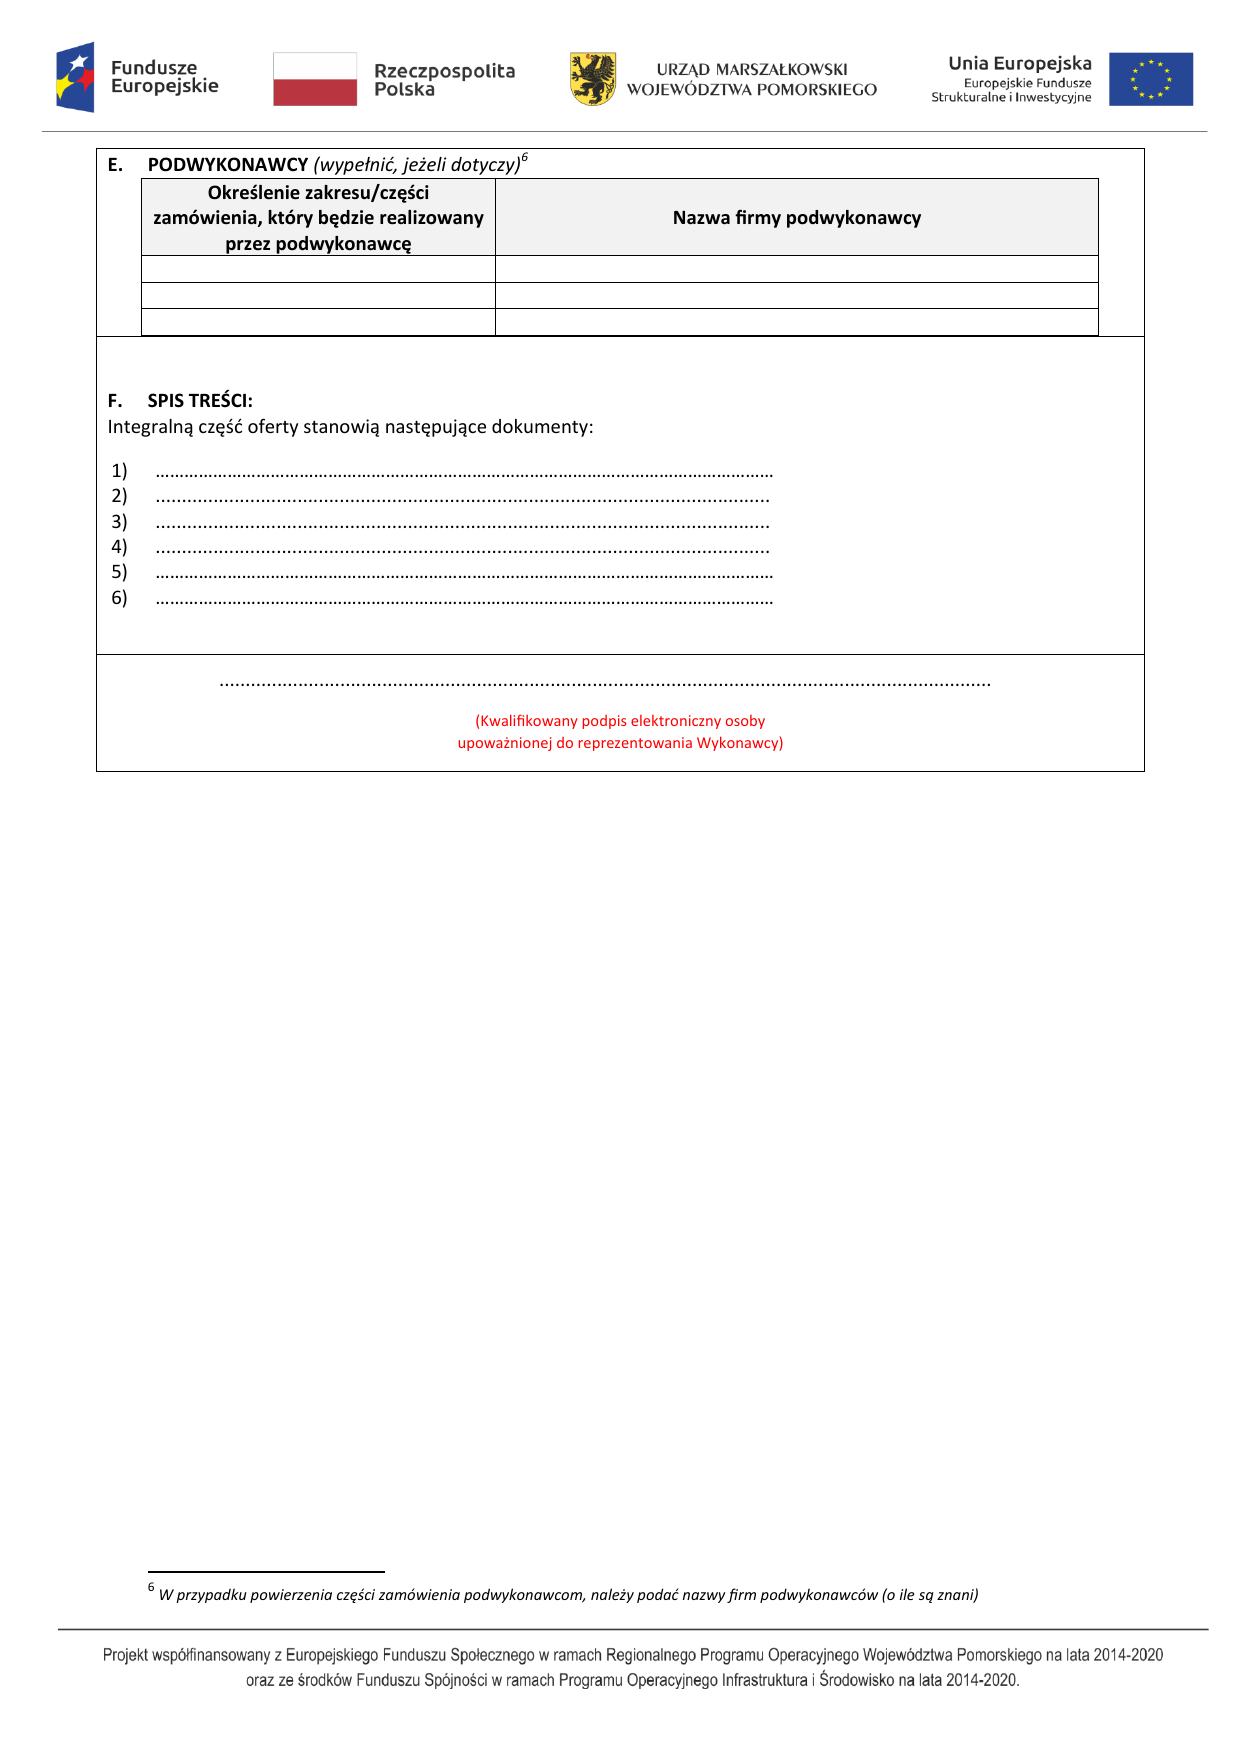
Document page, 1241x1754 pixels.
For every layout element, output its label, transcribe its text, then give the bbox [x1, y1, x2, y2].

picture [41, 41, 1208, 132]
table_cell ................................................................................................................................................... (Kwalifikowany podpis elektroniczny osoby upoważnionej do reprezentowania Wykonawcy) [97, 655, 1144, 771]
table_cell SPIS TREŚCI: Integralną część oferty stanowią następujące dokumenty: ………………………………………………………………………………………………………………… ..................................................................................................................... ..................................................................................................................... ..................................................................................................................... ………………………………………………………………………………………………………………… ………………………………………………………………………………………………………………… [97, 337, 1144, 653]
picture [57, 1628, 1209, 1689]
table_cell PODWYKONAWCY (wypełnić, jeżeli dotyczy) [97, 149, 1144, 336]
